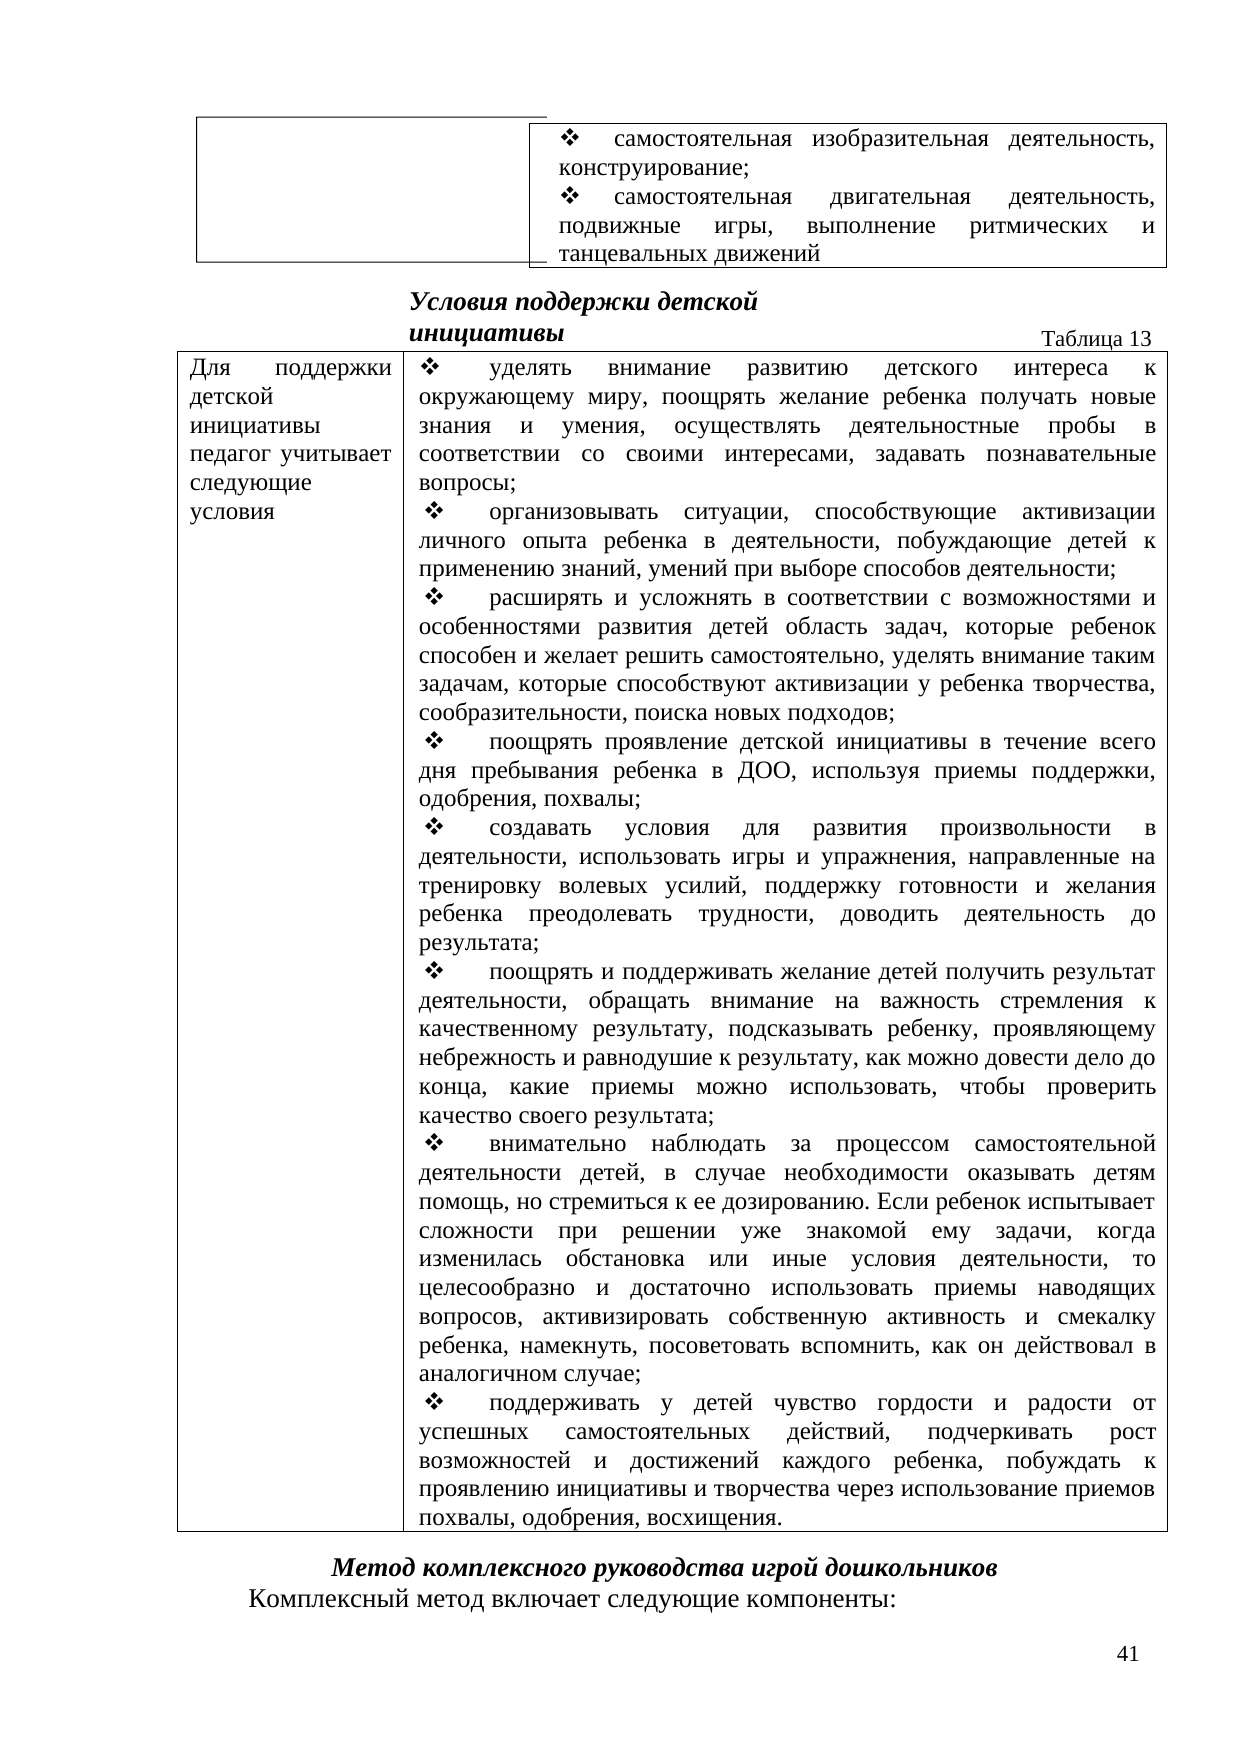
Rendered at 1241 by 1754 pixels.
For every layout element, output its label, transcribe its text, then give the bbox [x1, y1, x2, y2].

subtitle Условия поддержки детской инициативы [408, 285, 920, 347]
text Таблица 13 [1041, 325, 1221, 351]
subtitle Метод комплексного руководства игрой дошкольников [331, 1552, 1221, 1582]
table_header Для поддержки детской инициативы педагог учитывает следующие условия [178, 352, 403, 1531]
table_header уделять внимание развитию детского интереса к окружающему миру, поощрять желание ребенка получать новые знания и умения, осуществлять деятельностные пробы в соответствии со своими интересами, задавать познавательные вопросы; организовывать ситуации, способствующие активизации личного опыта ребенка в деятельности, побуждающие детей к применению знаний, умений при выборе способов деятельности; расширять и усложнять в соответствии с возможностями и особенностями развития детей область задач, которые ребенок способен и желает решить самостоятельно, уделять внимание таким задачам, которые способствуют активизации у ребенка творчества, сообразительности, поиска новых подходов; поощрять проявление детской инициативы в течение всего дня пребывания ребенка в ДОО, используя приемы поддержки, одобрения, похвалы; создавать условия для развития произвольности в деятельности, использовать игры и упражнения, направленные на тренировку волевых усилий, поддержку готовности и желания ребенка преодолевать трудности, доводить деятельность до результата; поощрять и поддерживать желание детей получить результат деятельности, обращать внимание на важность стремления к качественному результату, подсказывать ребенку, проявляющему небрежность и равнодушие к результату, как можно довести дело до конца, какие приемы можно использовать, чтобы проверить качество своего результата; внимательно наблюдать за процессом самостоятельной деятельности детей, в случае необходимости оказывать детям помощь, но стремиться к ее дозированию. Если ребенок испытывает сложности при решении уже знакомой ему задачи, когда изменилась обстановка или иные условия деятельности, то целесообразно и достаточно использовать приемы наводящих вопросов, активизировать собственную активность и смекалку ребенка, намекнуть, посоветовать вспомнить, как он действовал в аналогичном случае; поддерживать у детей чувство гордости и радости от успешных самостоятельных действий, подчеркивать рост возможностей и достижений каждого ребенка, побуждать к проявлению инициативы и творчества через использование приемов похвалы, одобрения, восхищения. [404, 352, 1167, 1531]
text Комплексный метод включает следующие компоненты: [248, 1582, 1221, 1613]
